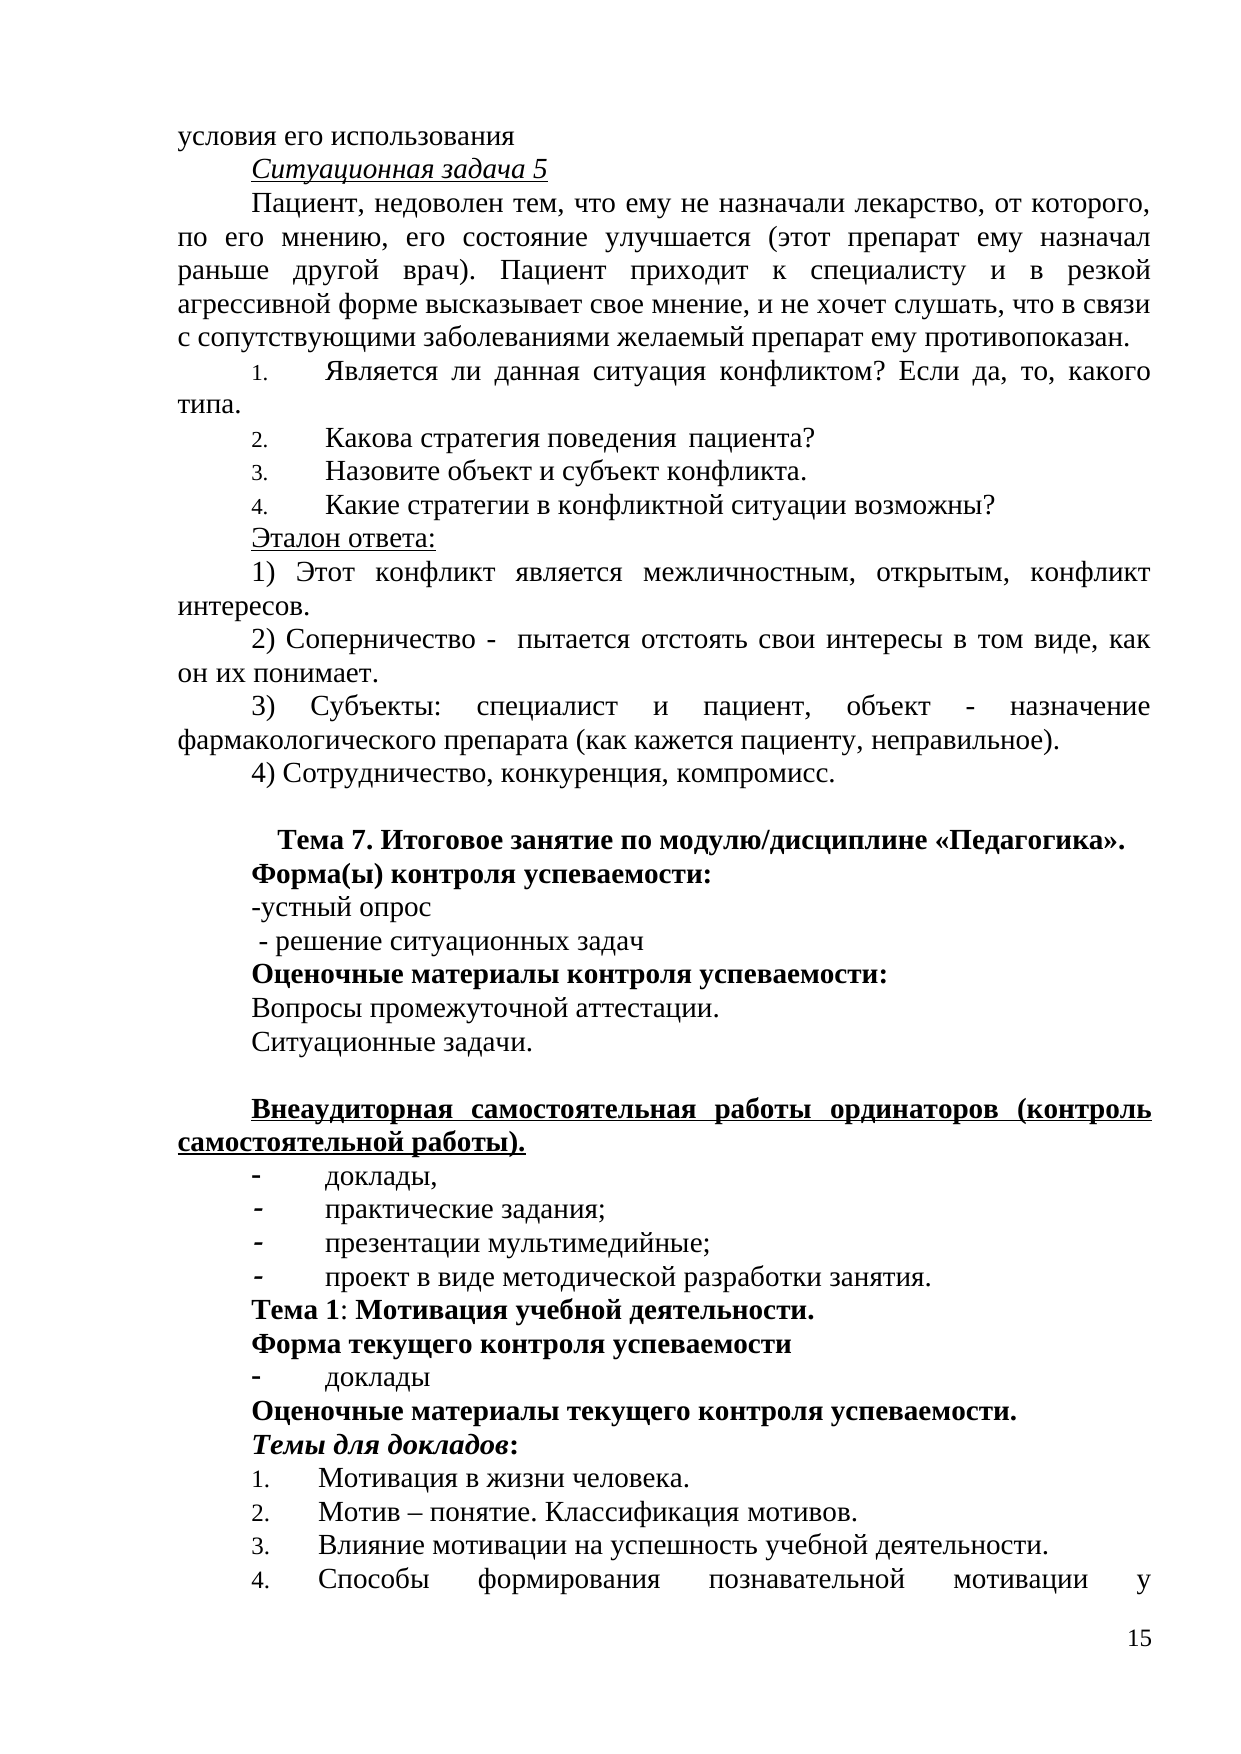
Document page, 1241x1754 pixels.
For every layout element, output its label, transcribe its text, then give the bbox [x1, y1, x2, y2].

list презентации мультимедийные; [177, 1225, 1152, 1259]
list -устный опрос [177, 889, 1152, 923]
text Тема 1: Мотивация учебной деятельности. [177, 1292, 1152, 1326]
list Какова стратегия поведения пациента? [177, 420, 1152, 453]
text 3) Субъекты: специалист и пациент, объект - назначение фармакологического препарата (как кажется пациенту, неправильное). [177, 688, 1152, 755]
text Форма(ы) контроля успеваемости: [177, 856, 1152, 889]
text Тема 7. Итоговое занятие по модулю/дисциплине «Педагогика». [177, 822, 1152, 856]
list - решение ситуационных задач [177, 923, 1152, 957]
text 4) Сотрудничество, конкуренция, компромисс. [177, 755, 1152, 789]
text Вопросы промежуточной аттестации. [177, 990, 1152, 1024]
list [177, 1561, 1152, 1594]
text Ситуационные задачи. [177, 1024, 1152, 1057]
list Мотив – понятие. Классификация мотивов. [177, 1494, 1152, 1527]
list доклады [177, 1359, 1152, 1393]
list Какие стратегии в конфликтной ситуации возможны? [177, 487, 1152, 521]
list Мотивация в жизни человека. [177, 1460, 1152, 1494]
subtitle Внеаудиторная самостоятельная работы ординаторов (контроль самостоятельной работы). [177, 1091, 1152, 1158]
text Пациент, недоволен тем, что ему не назначали лекарство, от которого, по его мнению, его состояние улучшается (этот препарат ему назначал раньше другой врач). Пациент приходит к специалисту и в резкой агрессивной форме высказывает свое мнение, и не хочет слушать, что в связи с сопутствующими заболеваниями желаемый препарат ему противопоказан. [177, 185, 1152, 353]
list Влияние мотивации на успешность учебной деятельности. [177, 1527, 1152, 1561]
text Оценочные материалы контроля успеваемости: [177, 957, 1152, 990]
text Форма текущего контроля успеваемости [177, 1326, 1152, 1359]
list практические задания; [177, 1192, 1152, 1225]
text 2) Соперничество - пытается отстоять свои интересы в том виде, как он их понимает. [177, 621, 1152, 688]
text Оценочные материалы текущего контроля успеваемости. [177, 1393, 1152, 1427]
list Эталон ответа: [177, 521, 1152, 554]
text Темы для докладов: [177, 1427, 1152, 1460]
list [177, 118, 1152, 152]
list проект в виде методической разработки занятия. [177, 1259, 1152, 1292]
text 1) Этот конфликт является межличностным, открытым, конфликт интересов. [177, 554, 1152, 621]
text Ситуационная задача 5 [177, 152, 1152, 185]
list Является ли данная ситуация конфликтом? Если да, то, какого типа. [177, 353, 1152, 420]
list Назовите объект и субъект конфликта. [177, 453, 1152, 487]
list доклады, [177, 1158, 1152, 1192]
